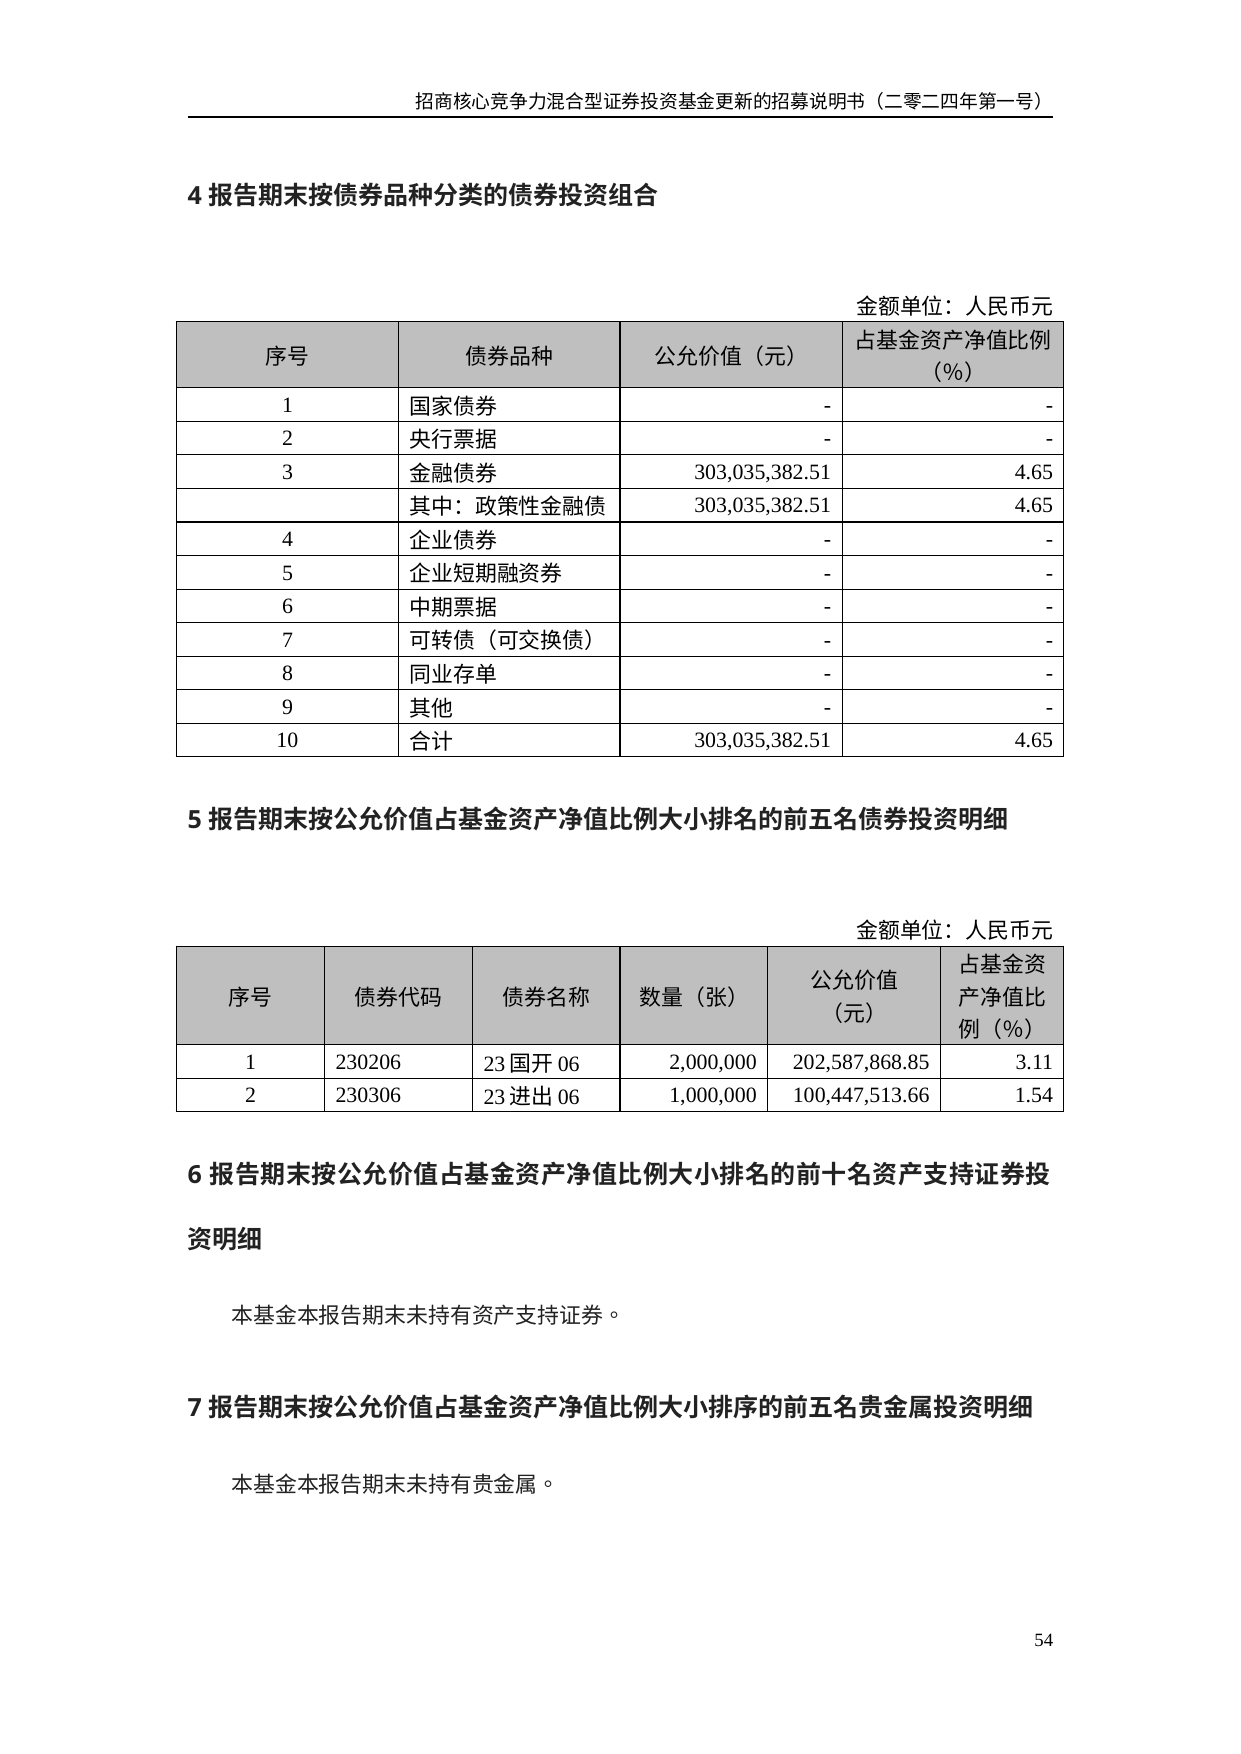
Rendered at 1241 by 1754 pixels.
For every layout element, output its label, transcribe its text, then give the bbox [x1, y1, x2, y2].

table_cell 303,035,382.51 [621, 455, 842, 488]
table_cell 企业短期融资券 [399, 556, 619, 588]
table_cell - [843, 556, 1063, 588]
table_cell - [621, 422, 842, 454]
text 本基金本报告期末未持有资产支持证券。 [187, 1301, 1053, 1330]
table_cell 2 [177, 1079, 324, 1111]
table_cell 1 [177, 388, 398, 421]
table_cell 国家债券 [399, 388, 619, 421]
table_header 公允价值（元） [768, 947, 940, 1044]
table_cell 5 [177, 556, 398, 588]
table_cell 4.65 [843, 455, 1063, 488]
table_cell 303,035,382.51 [621, 724, 842, 756]
text 金额单位：人民币元 [187, 289, 1053, 321]
table_cell - [621, 523, 842, 555]
table_cell 央行票据 [399, 422, 619, 454]
table_header 债券名称 [473, 947, 619, 1044]
table_cell 4.65 [843, 724, 1063, 756]
table_cell - [843, 388, 1063, 421]
table_header 序号 [177, 947, 324, 1044]
table_cell 230306 [325, 1079, 472, 1111]
table_cell - [843, 623, 1063, 656]
table_cell 8 [177, 657, 398, 689]
table_cell - [843, 523, 1063, 555]
table_header 债券代码 [325, 947, 472, 1044]
table_cell 中期票据 [399, 590, 619, 622]
table_cell 合计 [399, 724, 619, 756]
table_header 序号 [177, 322, 398, 387]
table_cell - [621, 690, 842, 723]
text 4 报告期末按债券品种分类的债券投资组合 [187, 162, 1053, 227]
table_cell 金融债券 [399, 455, 619, 488]
table_cell 9 [177, 690, 398, 723]
table_cell - [843, 657, 1063, 689]
text 本基金本报告期末未持有贵金属。 [187, 1468, 1053, 1498]
table_cell 3.11 [941, 1045, 1063, 1078]
text 金额单位：人民币元 [187, 913, 1053, 946]
table_cell - [621, 623, 842, 656]
table_cell - [621, 657, 842, 689]
table_cell 同业存单 [399, 657, 619, 689]
table_cell - [843, 422, 1063, 454]
table_cell 23进出06 [473, 1079, 619, 1111]
table_header 公允价值（元） [621, 322, 842, 387]
table_cell 3 [177, 455, 398, 488]
text 5 报告期末按公允价值占基金资产净值比例大小排名的前五名债券投资明细 [187, 786, 1053, 851]
table_header 占基金资产净值比例（％） [843, 322, 1063, 387]
table_cell 6 [177, 590, 398, 622]
table_cell 2,000,000 [621, 1045, 767, 1078]
table_cell 202,587,868.85 [768, 1045, 940, 1078]
table_cell 其他 [399, 690, 619, 723]
text 6 报告期末按公允价值占基金资产净值比例大小排名的前十名资产支持证券投资明细 [187, 1141, 1053, 1271]
table_header 债券品种 [399, 322, 619, 387]
table_cell 303,035,382.51 [621, 489, 842, 521]
table_cell - [621, 388, 842, 421]
table_cell - [843, 590, 1063, 622]
table_cell - [621, 556, 842, 588]
table_cell 可转债（可交换债） [399, 623, 619, 656]
table_cell - [843, 690, 1063, 723]
table_cell 1 [177, 1045, 324, 1078]
table_cell 4 [177, 523, 398, 555]
table_cell 1.54 [941, 1079, 1063, 1111]
table_header 占基金资产净值比例（％） [941, 947, 1063, 1044]
table_cell 2 [177, 422, 398, 454]
table_cell 10 [177, 724, 398, 756]
table_cell 1,000,000 [621, 1079, 767, 1111]
table_cell 230206 [325, 1045, 472, 1078]
table_cell [177, 489, 398, 521]
table_cell - [621, 590, 842, 622]
table_cell 100,447,513.66 [768, 1079, 940, 1111]
table_cell 23国开06 [473, 1045, 619, 1078]
table_cell 其中：政策性金融债 [399, 489, 619, 521]
table_cell 企业债券 [399, 523, 619, 555]
table_header 数量（张） [621, 947, 767, 1044]
text 7 报告期末按公允价值占基金资产净值比例大小排序的前五名贵金属投资明细 [187, 1374, 1053, 1439]
table_cell 7 [177, 623, 398, 656]
table_cell 4.65 [843, 489, 1063, 521]
